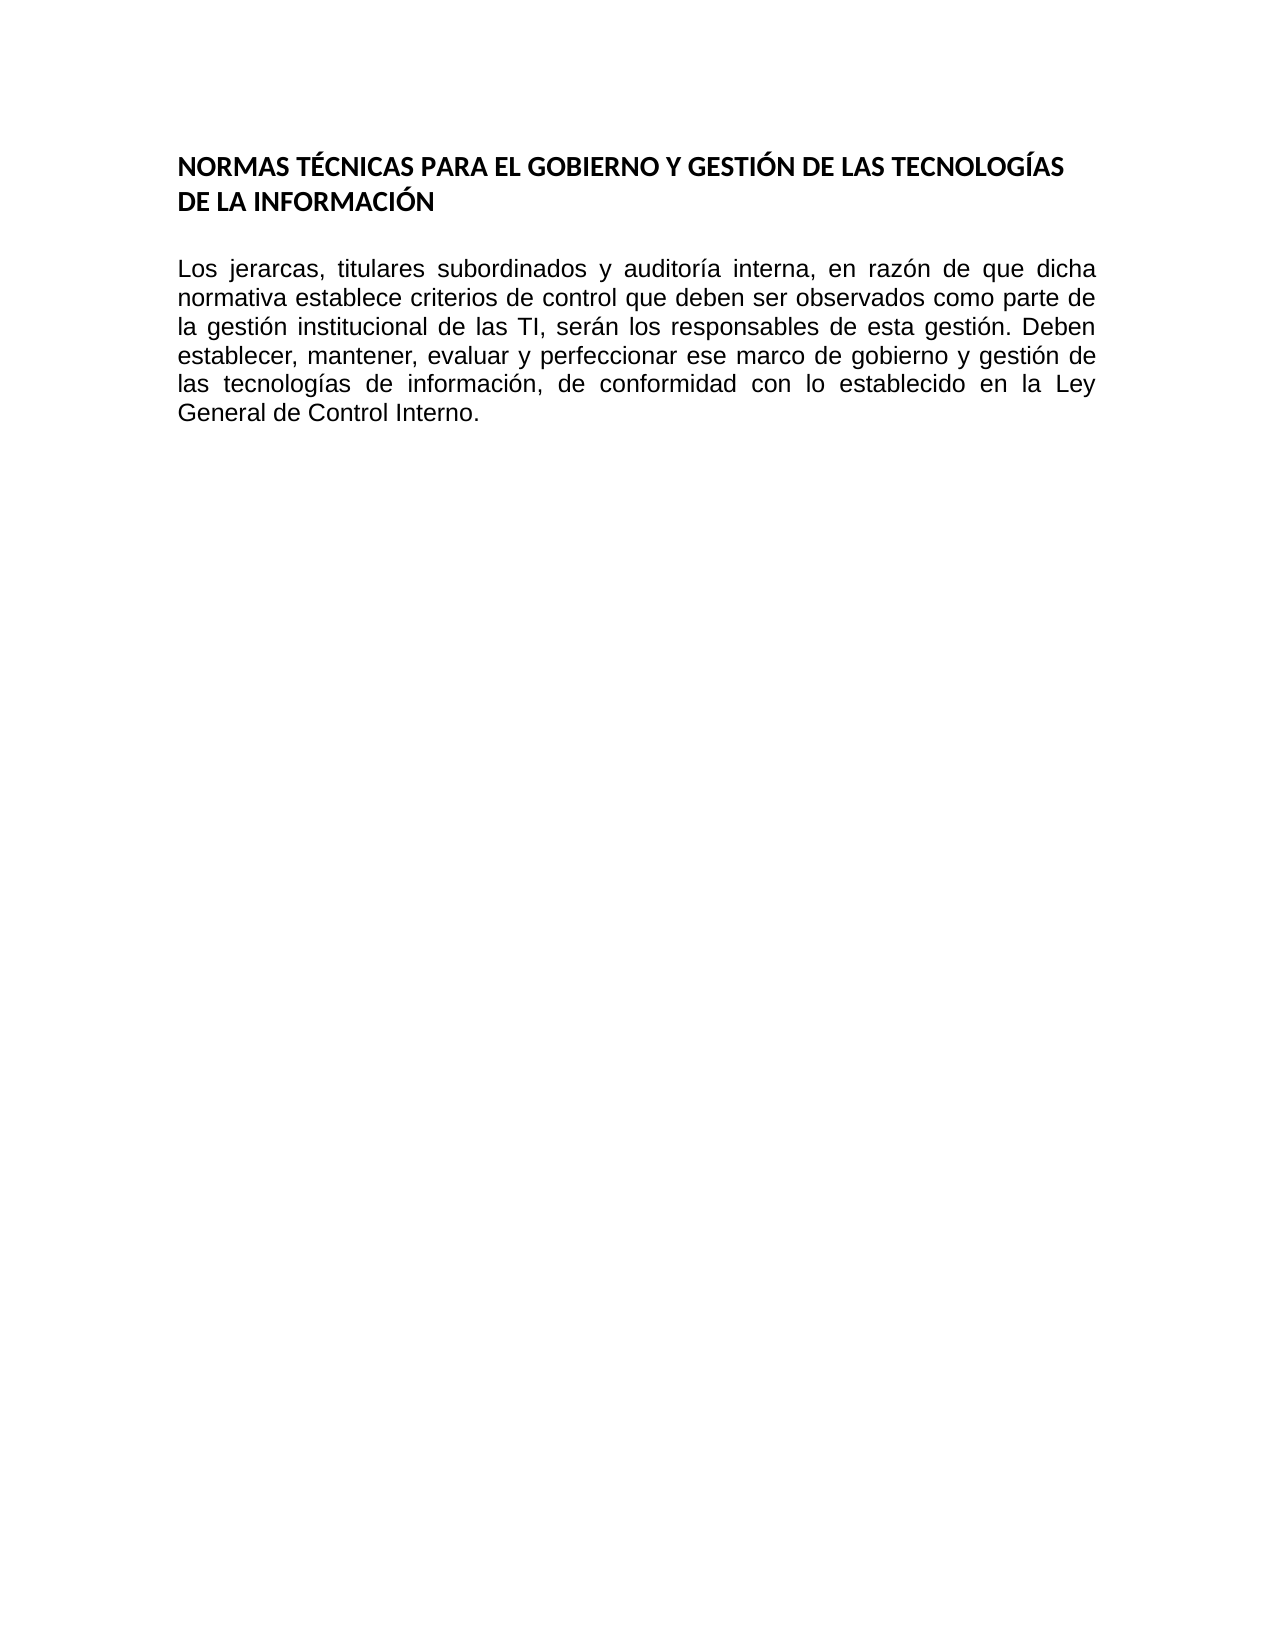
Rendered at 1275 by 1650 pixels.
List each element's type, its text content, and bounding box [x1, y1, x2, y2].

text NORMAS TÉCNICAS PARA EL GOBIERNO Y GESTIÓN DE LAS TECNOLOGÍAS DE LA INFORMACIÓN [177, 148, 1098, 219]
text Los jerarcas, titulares subordinados y auditoría interna, en razón de que dicha normativa establece criterios de control que deben ser observados como parte de la gestión institucional de las TI, serán los responsables de esta gestión. Deben establecer, mantener, evaluar y perfeccionar ese marco de gobierno y gestión de las tecnologías de información, de conformidad con lo establecido en la Ley General de Control Interno. [177, 254, 1098, 427]
